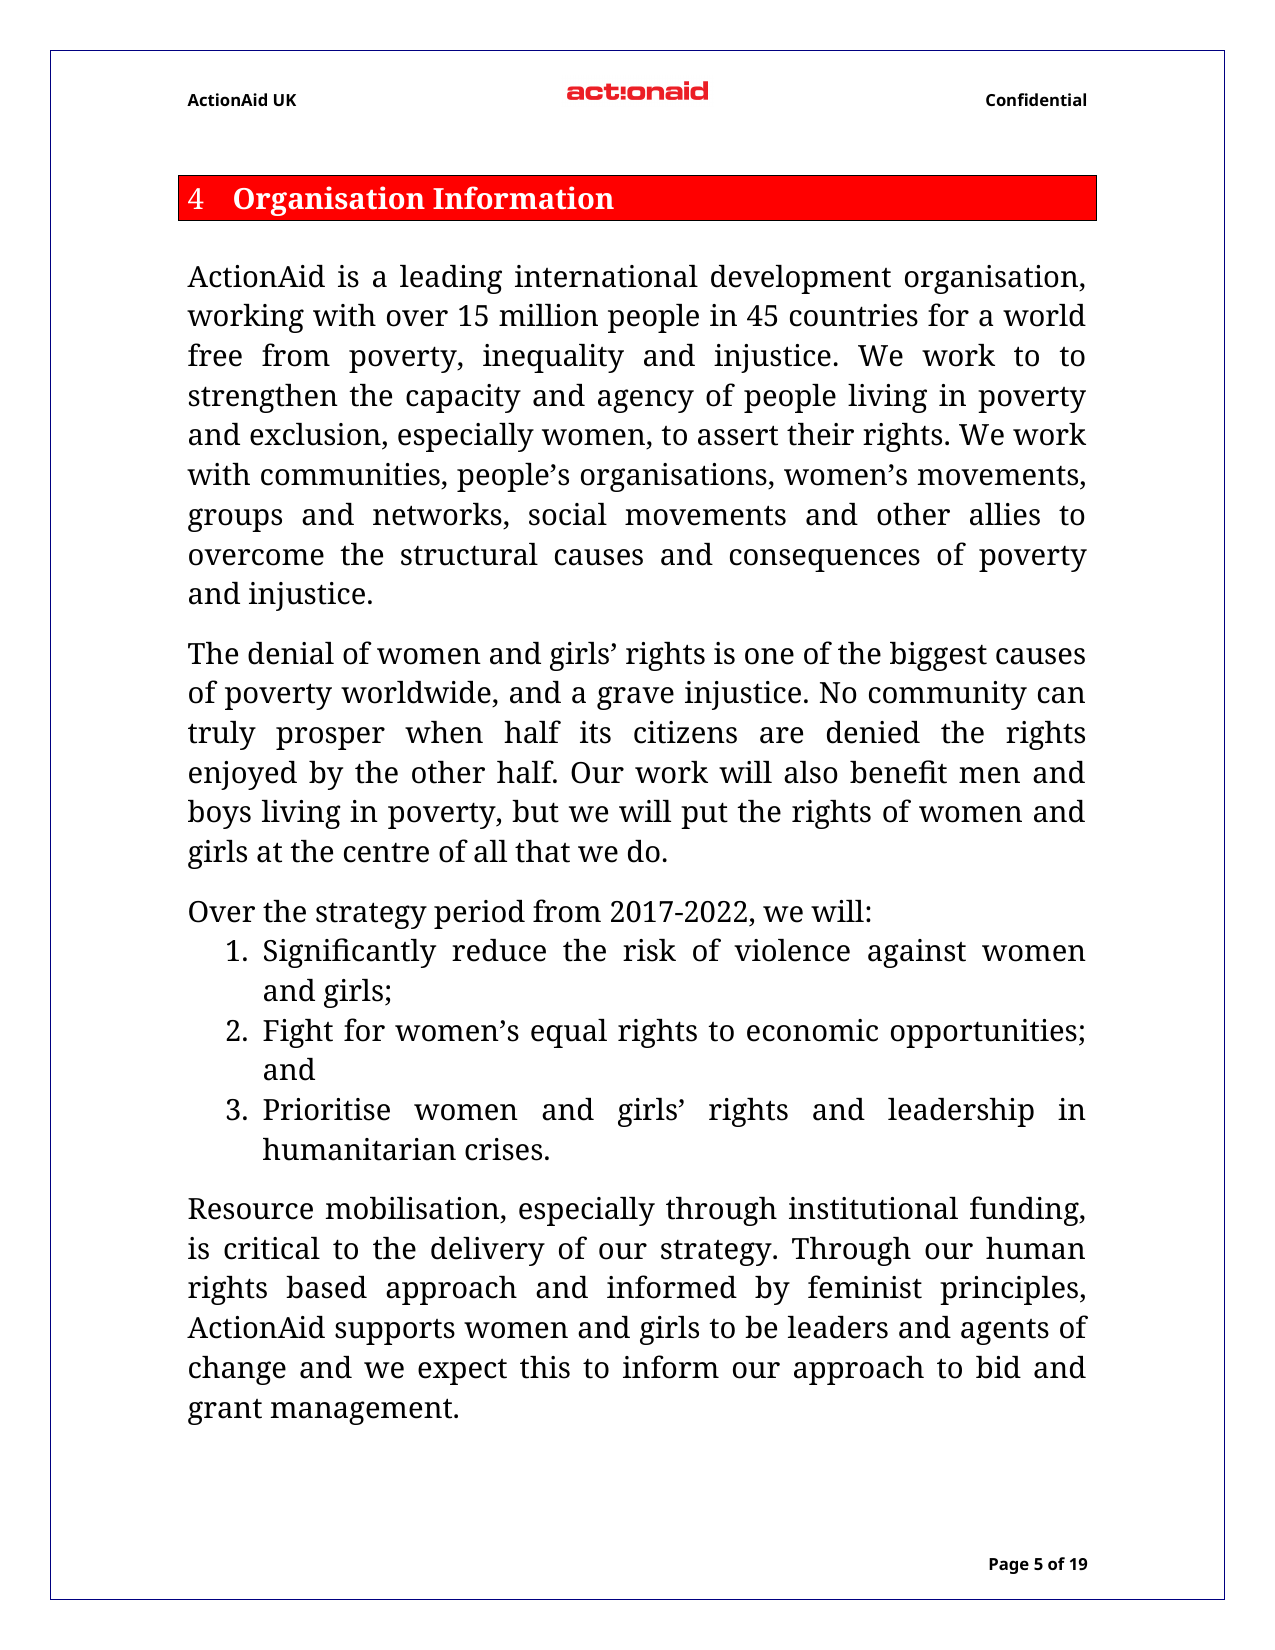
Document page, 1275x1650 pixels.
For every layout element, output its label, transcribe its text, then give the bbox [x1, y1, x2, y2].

list Prioritise women and girls’ rights and leadership in humanitarian crises. [225, 1089, 1087, 1169]
text Resource mobilisation, especially through institutional funding, is critical to the delivery of our strategy. Through our human rights based approach and informed by feminist principles, ActionAid supports women and girls to be leaders and agents of change and we expect this to inform our approach to bid and grant management. [187, 1188, 1087, 1427]
text ActionAid is a leading international development organisation, working with over 15 million people in 45 countries for a world free from poverty, inequality and injustice. We work to to strengthen the capacity and agency of people living in poverty and exclusion, especially women, to assert their rights. We work with communities, people’s organisations, women’s movements, groups and networks, social movements and other allies to overcome the structural causes and consequences of poverty and injustice. [187, 256, 1087, 613]
subtitle Organisation Information [179, 176, 1096, 220]
text The denial of women and girls’ rights is one of the biggest causes of poverty worldwide, and a grave injustice. No community can truly prosper when half its citizens are denied the rights enjoyed by the other half. Our work will also benefit men and boys living in poverty, but we will put the rights of women and girls at the centre of all that we do. [187, 633, 1087, 871]
text Over the strategy period from 2017-2022, we will: [187, 891, 1087, 931]
list Fight for women’s equal rights to economic opportunities; and [225, 1010, 1087, 1089]
picture [561, 75, 714, 107]
list Significantly reduce the risk of violence against women and girls; [225, 931, 1087, 1010]
